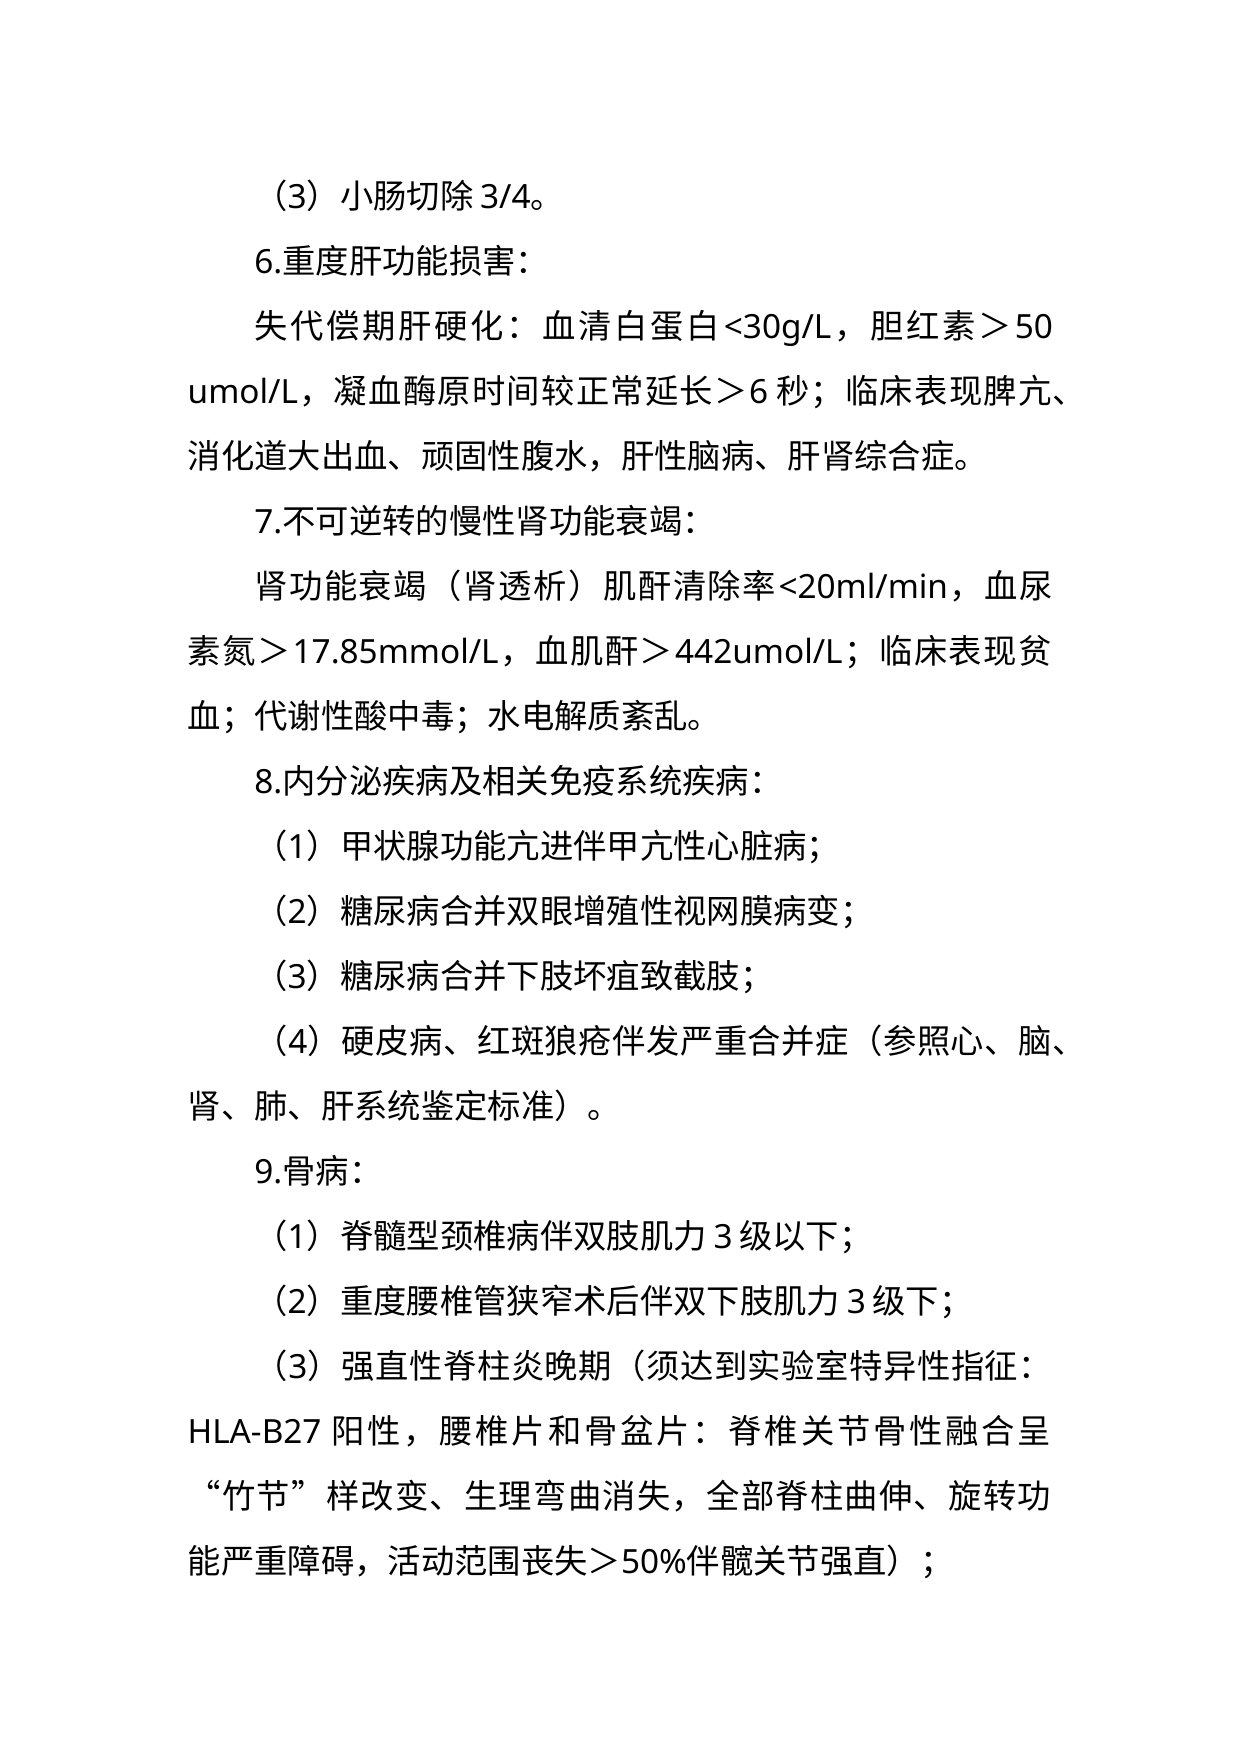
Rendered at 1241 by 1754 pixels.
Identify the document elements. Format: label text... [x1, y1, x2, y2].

text （3）小肠切除3/4。 [187, 162, 1053, 227]
text （3）强直性脊柱炎晚期（须达到实验室特异性指征：HLA-B27阳性，腰椎片和骨盆片：脊椎关节骨性融合呈“竹节”样改变、生理弯曲消失，全部脊柱曲伸、旋转功能严重障碍，活动范围丧失＞50%伴髋关节强直）； [187, 1332, 1053, 1592]
text （4）硬皮病、红斑狼疮伴发严重合并症（参照心、脑、肾、肺、肝系统鉴定标准）。 [187, 1007, 1053, 1137]
text （2）重度腰椎管狭窄术后伴双下肢肌力3级下； [187, 1267, 1053, 1332]
text （2）糖尿病合并双眼增殖性视网膜病变； [187, 877, 1053, 942]
text 9.骨病： [187, 1137, 1053, 1202]
text 肾功能衰竭（肾透析）肌酐清除率<20ml/min，血尿素氮＞17.85mmol/L，血肌酐＞442umol/L；临床表现贫血；代谢性酸中毒；水电解质紊乱。 [187, 552, 1053, 747]
text （1）脊髓型颈椎病伴双肢肌力3级以下； [187, 1202, 1053, 1267]
text 6.重度肝功能损害： [187, 227, 1053, 292]
text （3）糖尿病合并下肢坏疽致截肢； [187, 942, 1053, 1007]
text （1）甲状腺功能亢进伴甲亢性心脏病； [187, 812, 1053, 877]
text 7.不可逆转的慢性肾功能衰竭： [187, 487, 1053, 552]
text 失代偿期肝硬化：血清白蛋白<30g/L，胆红素＞50 umol/L，凝血酶原时间较正常延长＞6秒；临床表现脾亢、消化道大出血、顽固性腹水，肝性脑病、肝肾综合症。 [187, 292, 1053, 487]
text 8.内分泌疾病及相关免疫系统疾病： [187, 747, 1053, 812]
